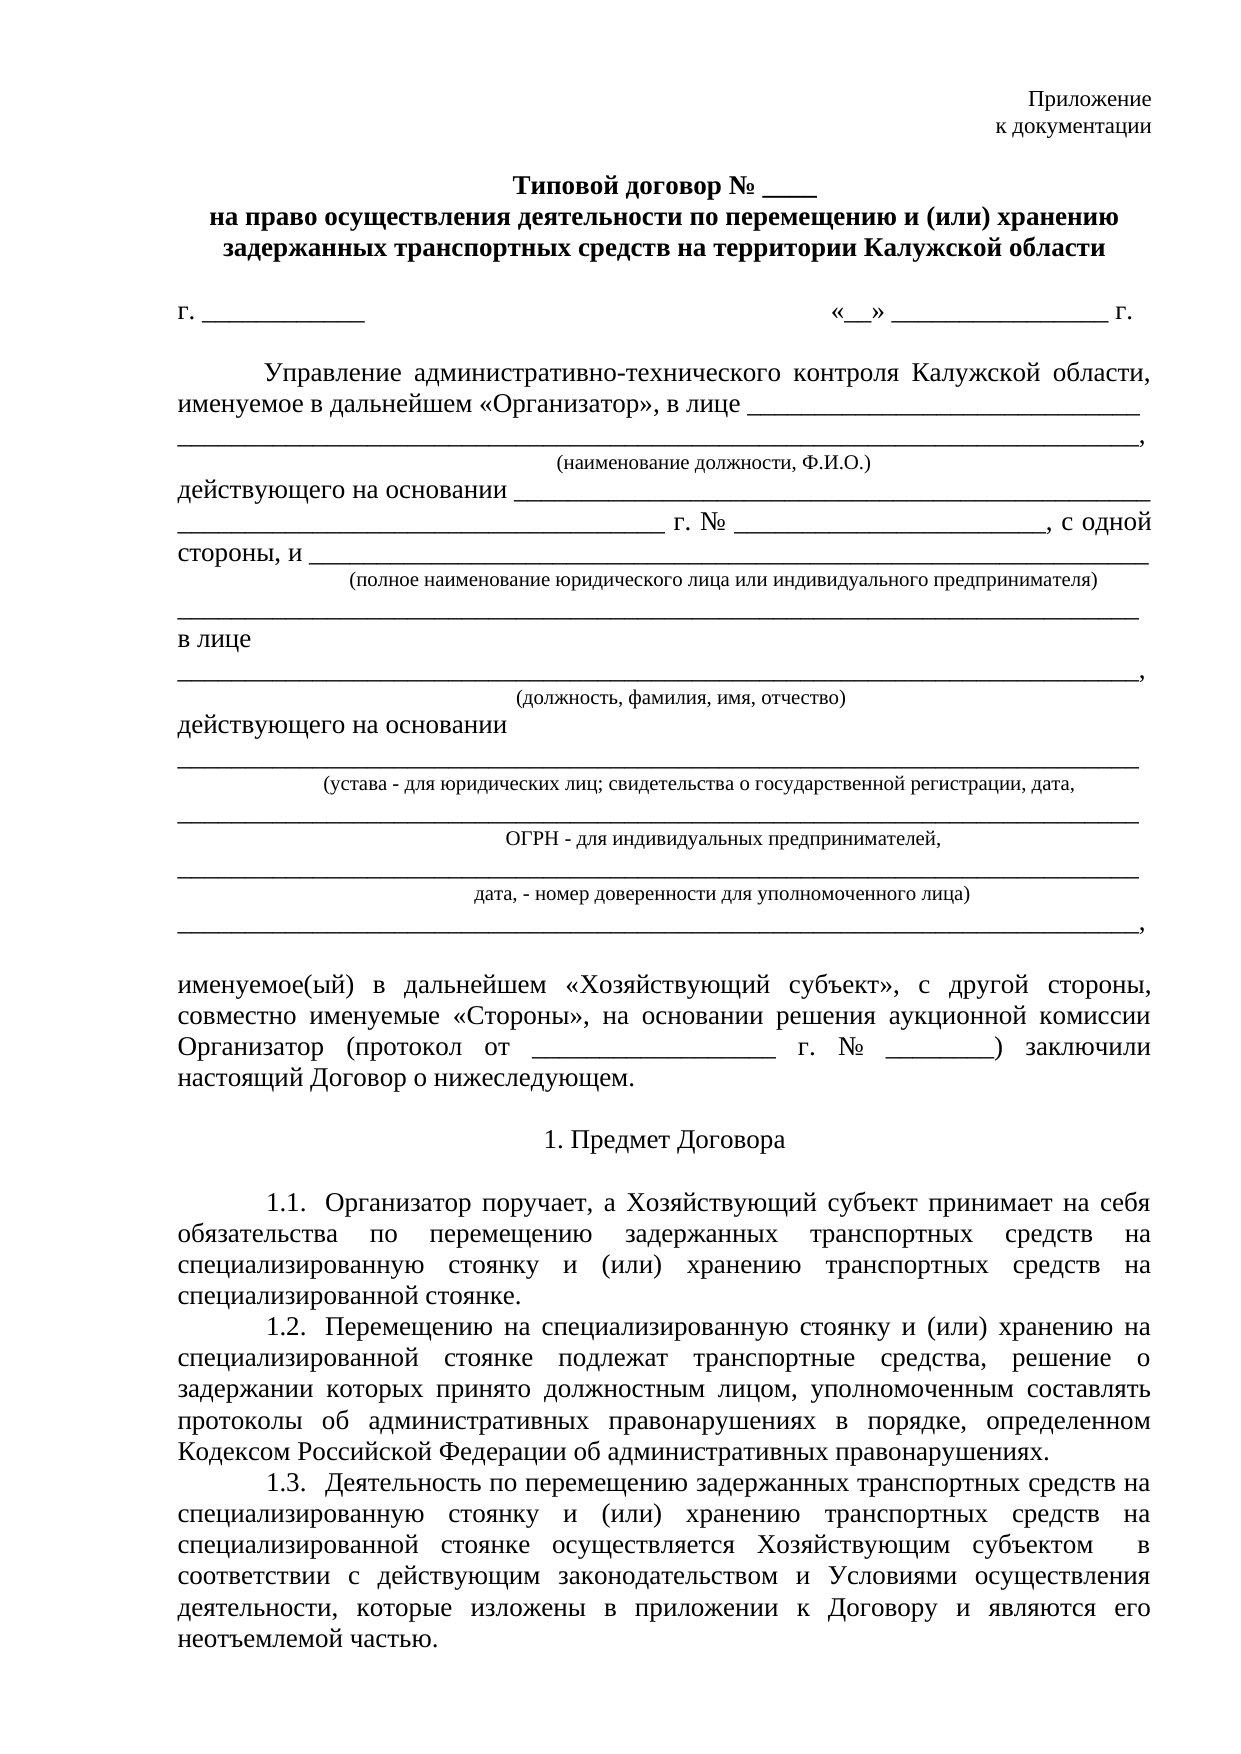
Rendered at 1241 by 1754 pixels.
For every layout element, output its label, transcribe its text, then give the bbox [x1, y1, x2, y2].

text Управление административно-технического контроля Калужской области, именуемое в дальнейшем «Организатор», в лице _____________________________ [177, 356, 1152, 418]
text к документации [177, 112, 1152, 138]
text на право осуществления деятельности по перемещению и (или) хранению задержанных транспортных средств на территории Калужской области [177, 200, 1152, 263]
text _______________________________________________________________________, [177, 905, 1152, 937]
text (устава - для юридических лиц; свидетельства о государственной регистрации, дата, [177, 771, 1152, 795]
list Организатор поручает, а Хозяйствующий субъект принимает на себя обязательства по перемещению задержанных транспортных средств на специализированную стоянку и (или) хранению транспортных средств на специализированной стоянке. [177, 1186, 1152, 1310]
text действующего на основании _______________________________________________ [177, 474, 1152, 505]
text Приложение [177, 85, 1152, 112]
text действующего на основании _______________________________________________________________________ [177, 709, 1152, 771]
text Типовой договор № ____ [177, 169, 1152, 200]
text (полное наименование юридического лица или индивидуального предпринимателя) [177, 567, 1152, 591]
text _______________________________________________________________________ [177, 591, 1152, 622]
text ОГРН - для индивидуальных предпринимателей, [177, 826, 1152, 850]
text именуемое(ый) в дальнейшем «Хозяйствующий субъект», с другой стороны, совместно именуемые «Стороны», на основании решения аукционной комиссии Организатор (протокол от __________________ г. № ________) заключили настоящий Договор о нижеследующем. [177, 968, 1152, 1092]
text 1. Предмет Договора [177, 1123, 1152, 1154]
text _______________________________________________________________________ [177, 795, 1152, 826]
text г. ____________ «__» ________________ г. [177, 294, 1152, 325]
text ____________________________________ г. № _______________________, с одной стороны, и ______________________________________________________________ [177, 505, 1152, 567]
text (должность, фамилия, имя, отчество) [177, 684, 1152, 709]
text дата, - номер доверенности для уполномоченного лица) [177, 881, 1152, 905]
text _______________________________________________________________________ [177, 850, 1152, 881]
text в лице _______________________________________________________________________, [177, 622, 1152, 684]
list Деятельность по перемещению задержанных транспортных средств на специализированную стоянку и (или) хранению транспортных средств на специализированной стоянке осуществляется Хозяйствующим субъектом в соответствии с действующим законодательством и Условиями осуществления деятельности, которые изложены в приложении к Договору и являются его неотъемлемой частью. [177, 1466, 1152, 1653]
text _______________________________________________________________________, [177, 418, 1152, 449]
list Перемещению на специализированную стоянку и (или) хранению на специализированной стоянке подлежат транспортные средства, решение о задержании которых принято должностным лицом, уполномоченным составлять протоколы об административных правонарушениях в порядке, определенном Кодексом Российской Федерации об административных правонарушениях. [177, 1310, 1152, 1466]
text (наименование должности, Ф.И.О.) [177, 449, 1152, 474]
